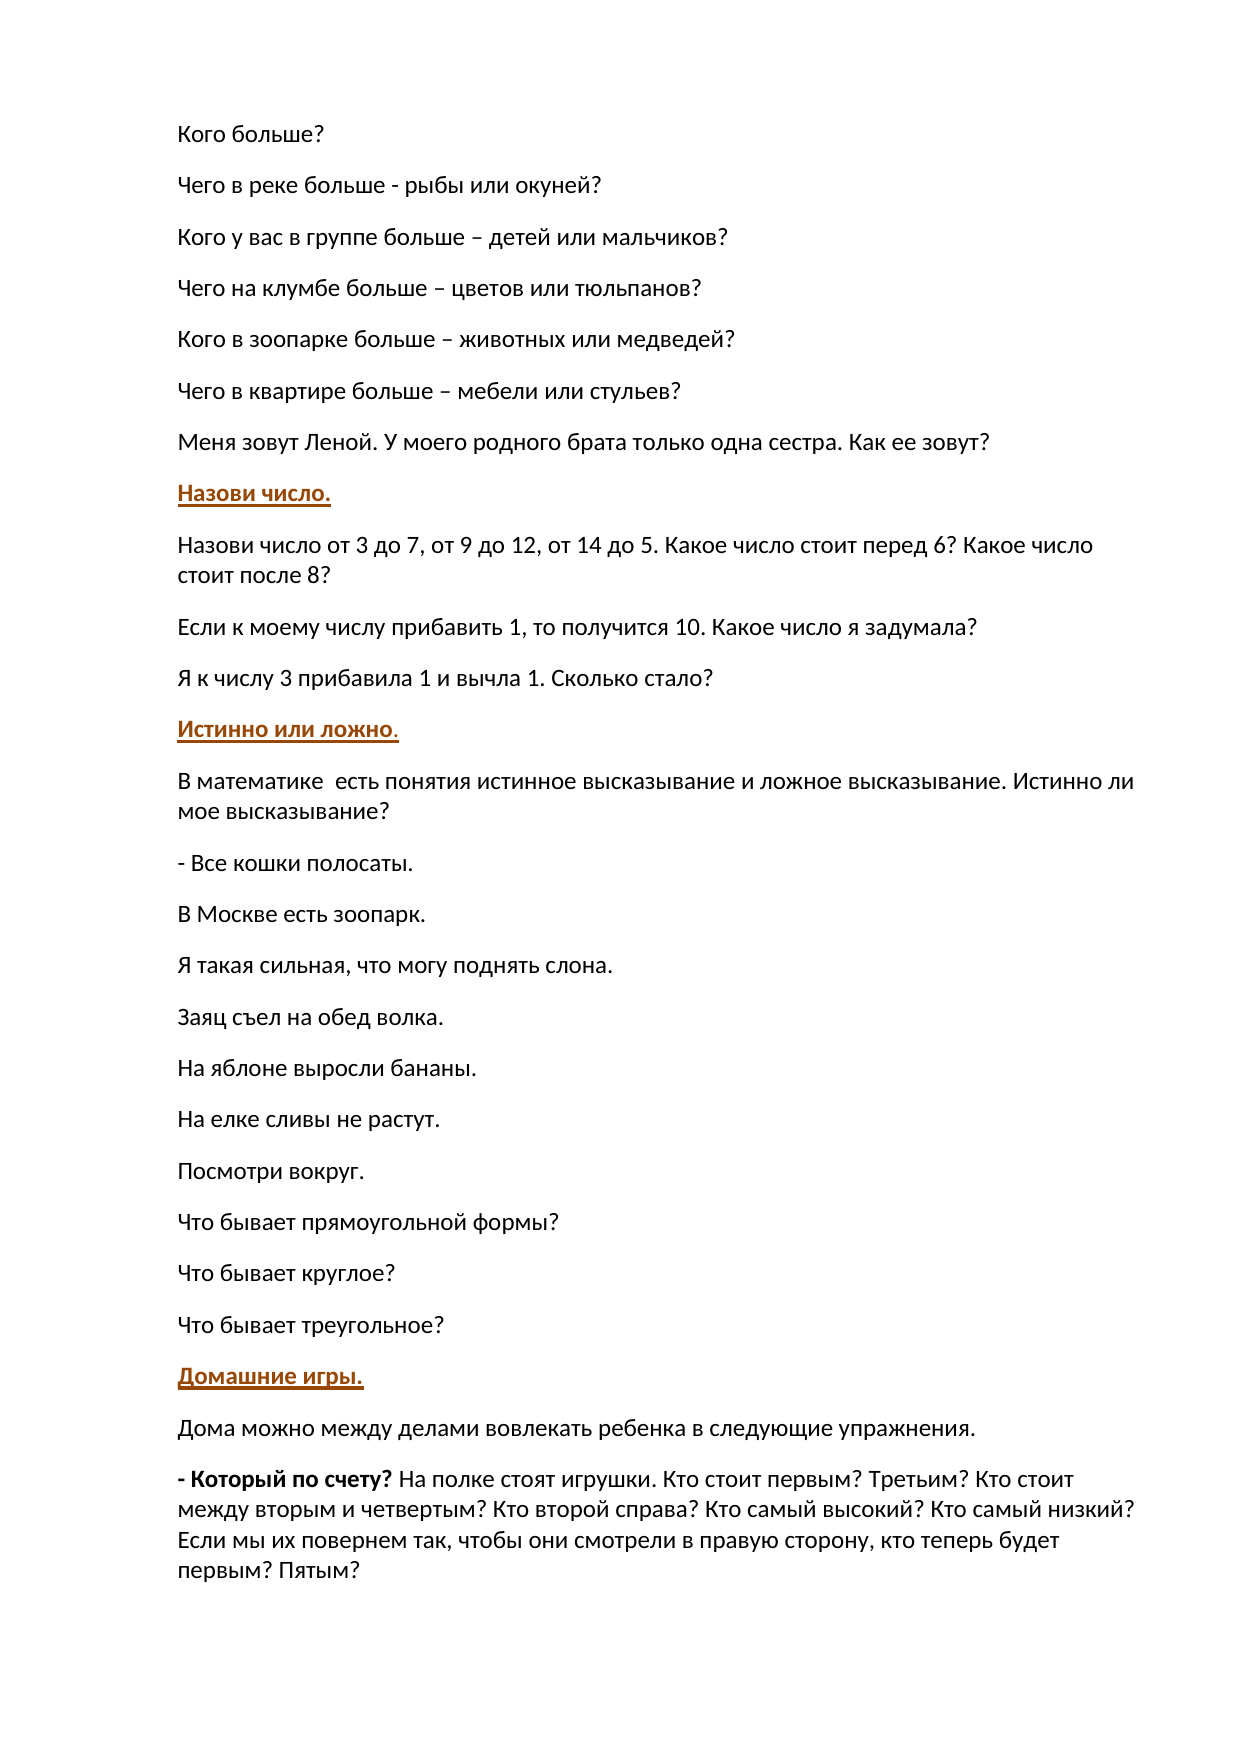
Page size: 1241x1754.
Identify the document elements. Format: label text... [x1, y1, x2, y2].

text Кого у вас в группе больше – детей или мальчиков? [177, 221, 1152, 251]
text Посмотри вокруг. [177, 1155, 1152, 1185]
text Я такая сильная, что могу поднять слона. [177, 949, 1152, 980]
text Назови число. [177, 478, 1152, 508]
text Меня зовут Леной. У моего родного брата только одна сестра. Как ее зовут? [177, 426, 1152, 457]
text Чего в реке больше - рыбы или окуней? [177, 169, 1152, 200]
text Что бывает прямоугольной формы? [177, 1206, 1152, 1237]
text Кого больше? [177, 118, 1152, 149]
text Что бывает треугольное? [177, 1309, 1152, 1339]
text Чего в квартире больше – мебели или стульев? [177, 375, 1152, 405]
text Если к моему числу прибавить 1, то получится 10. Какое число я задумала? [177, 611, 1152, 641]
text Заяц съел на обед волка. [177, 1001, 1152, 1031]
text Что бывает круглое? [177, 1258, 1152, 1288]
text В Москве есть зоопарк. [177, 898, 1152, 929]
text Домашние игры. [177, 1360, 1152, 1391]
text - Который по счету? На полке стоят игрушки. Кто стоит первым? Третьим? Кто стоит между вторым и четвертым? Кто второй справа? Кто самый высокий? Кто самый низкий? Если мы их повернем так, чтобы они смотрели в правую сторону, кто теперь будет первым? Пятым? [177, 1463, 1152, 1585]
text В математике есть понятия истинное высказывание и ложное высказывание. Истинно ли мое высказывание? [177, 765, 1152, 826]
text Кого в зоопарке больше – животных или медведей? [177, 323, 1152, 354]
text Я к числу 3 прибавила 1 и вычла 1. Сколько стало? [177, 662, 1152, 693]
text На елке сливы не растут. [177, 1103, 1152, 1134]
text Истинно или ложно. [177, 713, 1152, 744]
text - Все кошки полосаты. [177, 847, 1152, 877]
text Назови число от 3 до 7, от 9 до 12, от 14 до 5. Какое число стоит перед 6? Какое число стоит после 8? [177, 529, 1152, 590]
text Дома можно между делами вовлекать ребенка в следующие упражнения. [177, 1412, 1152, 1442]
text На яблоне выросли бананы. [177, 1052, 1152, 1083]
text Чего на клумбе больше – цветов или тюльпанов? [177, 272, 1152, 303]
